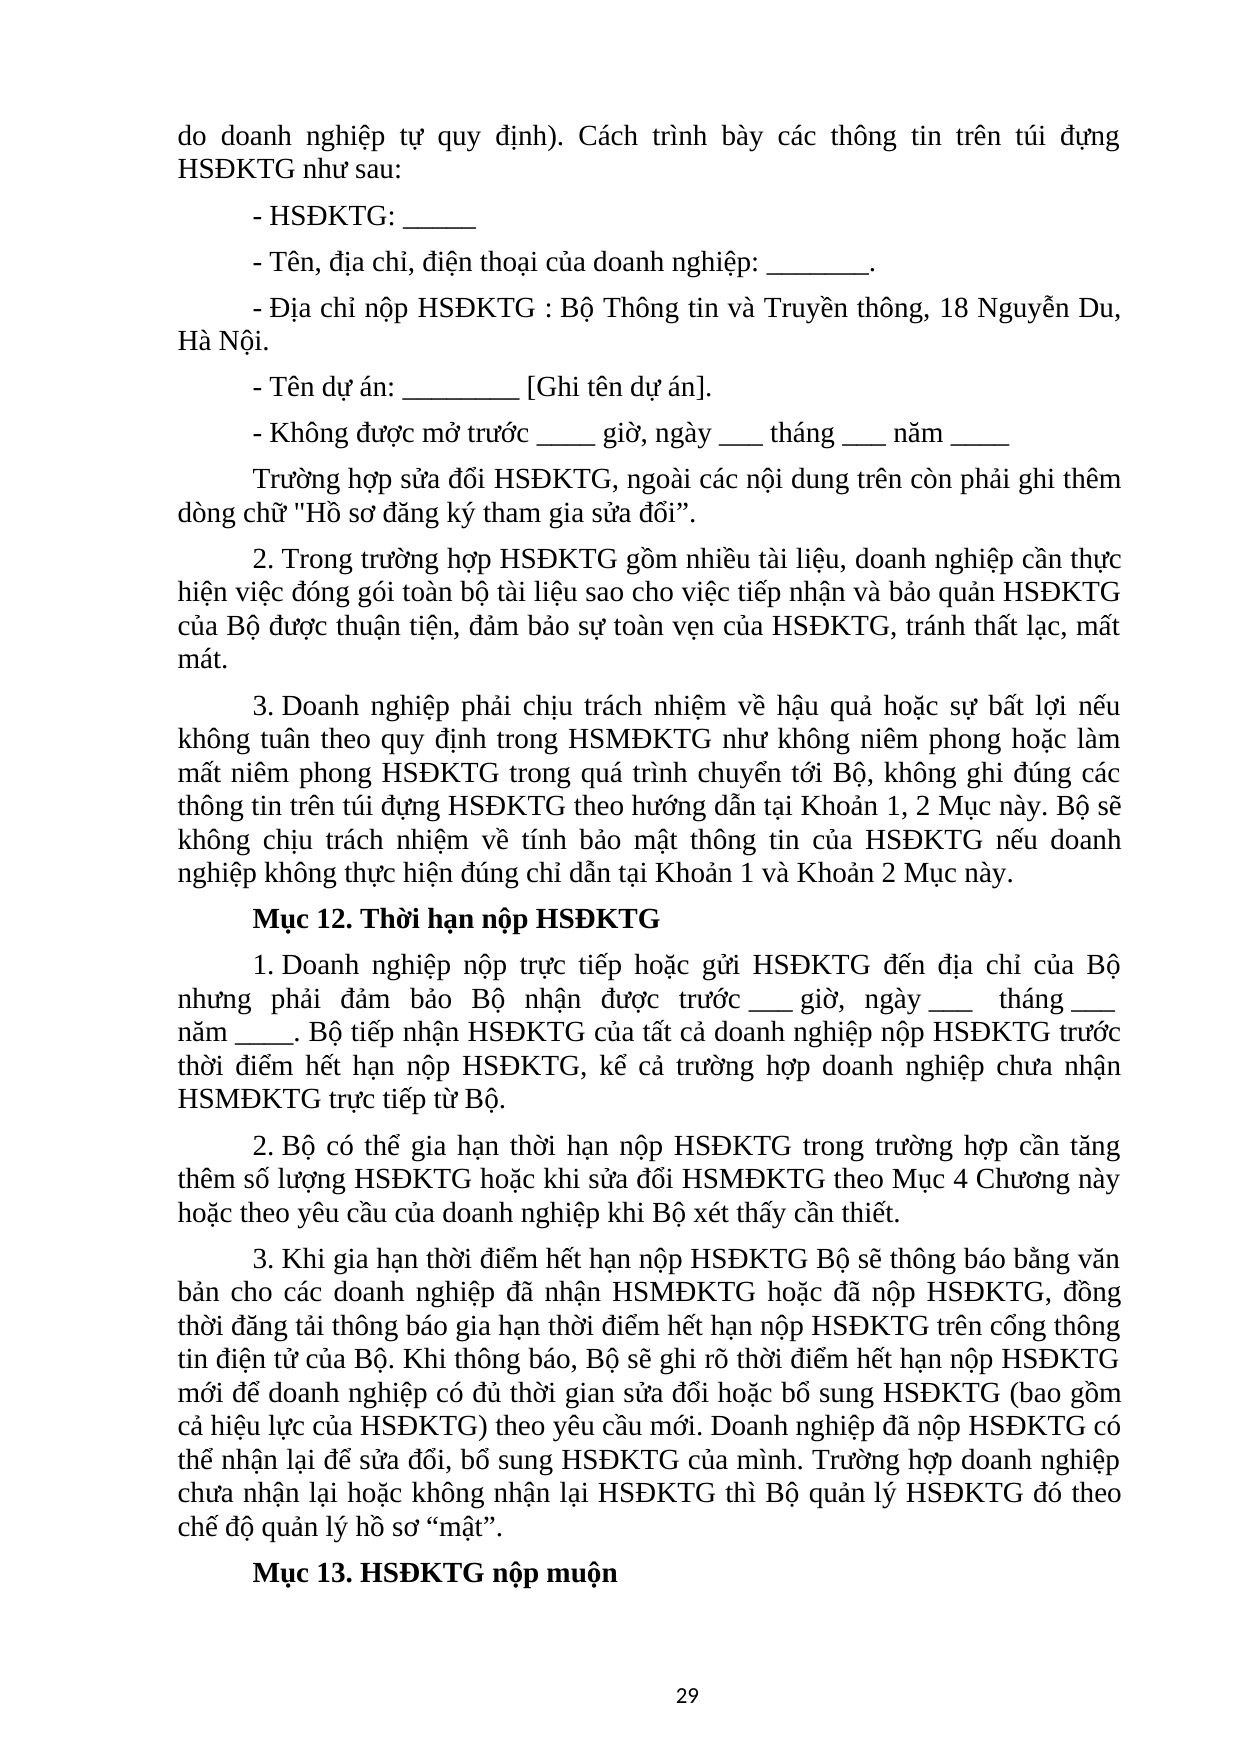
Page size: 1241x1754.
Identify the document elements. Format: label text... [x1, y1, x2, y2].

text 2. Bộ có thể gia hạn thời hạn nộp HSĐKTG trong trường hợp cần tăng thêm số lượng HSĐKTG hoặc khi sửa đổi HSMĐKTG theo Mục 4 Chương này hoặc theo yêu cầu của doanh nghiệp khi Bộ xét thấy cần thiết. [177, 1128, 1122, 1228]
text - Địa chỉ nộp HSĐKTG : Bộ Thông tin và Truyền thông, 18 Nguyễn Du, Hà Nội. [177, 290, 1122, 357]
text 3. Khi gia hạn thời điểm hết hạn nộp HSĐKTG Bộ sẽ thông báo bằng văn bản cho các doanh nghiệp đã nhận HSMĐKTG hoặc đã nộp HSĐKTG, đồng thời đăng tải thông báo gia hạn thời điểm hết hạn nộp HSĐKTG trên cổng thông tin điện tử của Bộ. Khi thông báo, Bộ sẽ ghi rõ thời điểm hết hạn nộp HSĐKTG mới để doanh nghiệp có đủ thời gian sửa đổi hoặc bổ sung HSĐKTG (bao gồm cả hiệu lực của HSĐKTG) theo yêu cầu mới. Doanh nghiệp đã nộp HSĐKTG có thể nhận lại để sửa đổi, bổ sung HSĐKTG của mình. Trường hợp doanh nghiệp chưa nhận lại hoặc không nhận lại HSĐKTG thì Bộ quản lý HSĐKTG đó theo chế độ quản lý hồ sơ “mật”. [177, 1241, 1122, 1543]
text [177, 118, 1122, 185]
text - Không được mở trước ____ giờ, ngày ___ tháng ___ năm ____ [835, 415, 1122, 449]
text Trường hợp sửa đổi HSĐKTG, ngoài các nội dung trên còn phải ghi thêm dòng chữ "Hồ sơ đăng ký tham gia sửa đổi”. [177, 461, 1122, 528]
text 1. Doanh nghiệp nộp trực tiếp hoặc gửi HSĐKTG đến địa chỉ của Bộ nhưng phải đảm bảo Bộ nhận được trước ___ giờ, ngày ___ tháng ___ năm ____. Bộ tiếp nhận HSĐKTG của tất cả doanh nghiệp nộp HSĐKTG trước thời điểm hết hạn nộp HSĐKTG, kể cả trường hợp doanh nghiệp chưa nhận HSMĐKTG trực tiếp từ Bộ. [177, 947, 1122, 1115]
text - Tên, địa chỉ, điện thoại của doanh nghiệp: _______. [177, 244, 1122, 277]
text - HSĐKTG: _____ [177, 198, 1122, 231]
text - Tên dự án: ________ [Ghi tên dự án]. [177, 369, 1122, 403]
text - Không được mở trước ____ giờ, ngày ___ tháng ___ năm ____ [177, 415, 770, 449]
text 2. Trong trường hợp HSĐKTG gồm nhiều tài liệu, doanh nghiệp cần thực hiện việc đóng gói toàn bộ tài liệu sao cho việc tiếp nhận và bảo quản HSĐKTG của Bộ được thuận tiện, đảm bảo sự toàn vẹn của HSĐKTG, tránh thất lạc, mất mát. [177, 541, 1122, 675]
text 3. Doanh nghiệp phải chịu trách nhiệm về hậu quả hoặc sự bất lợi nếu không tuân theo quy định trong HSMĐKTG như không niêm phong hoặc làm mất niêm phong HSĐKTG trong quá trình chuyển tới Bộ, không ghi đúng các thông tin trên túi đựng HSĐKTG theo hướng dẫn tại Khoản 1, 2 Mục này. Bộ sẽ không chịu trách nhiệm về tính bảo mật thông tin của HSĐKTG nếu doanh nghiệp không thực hiện đúng chỉ dẫn tại Khoản 1 và Khoản 2 Mục này. [177, 688, 1122, 889]
text Mục 12. Thời hạn nộp HSĐKTG [177, 901, 1122, 935]
text Mục 13. HSĐKTG nộp muộn [177, 1555, 1122, 1589]
